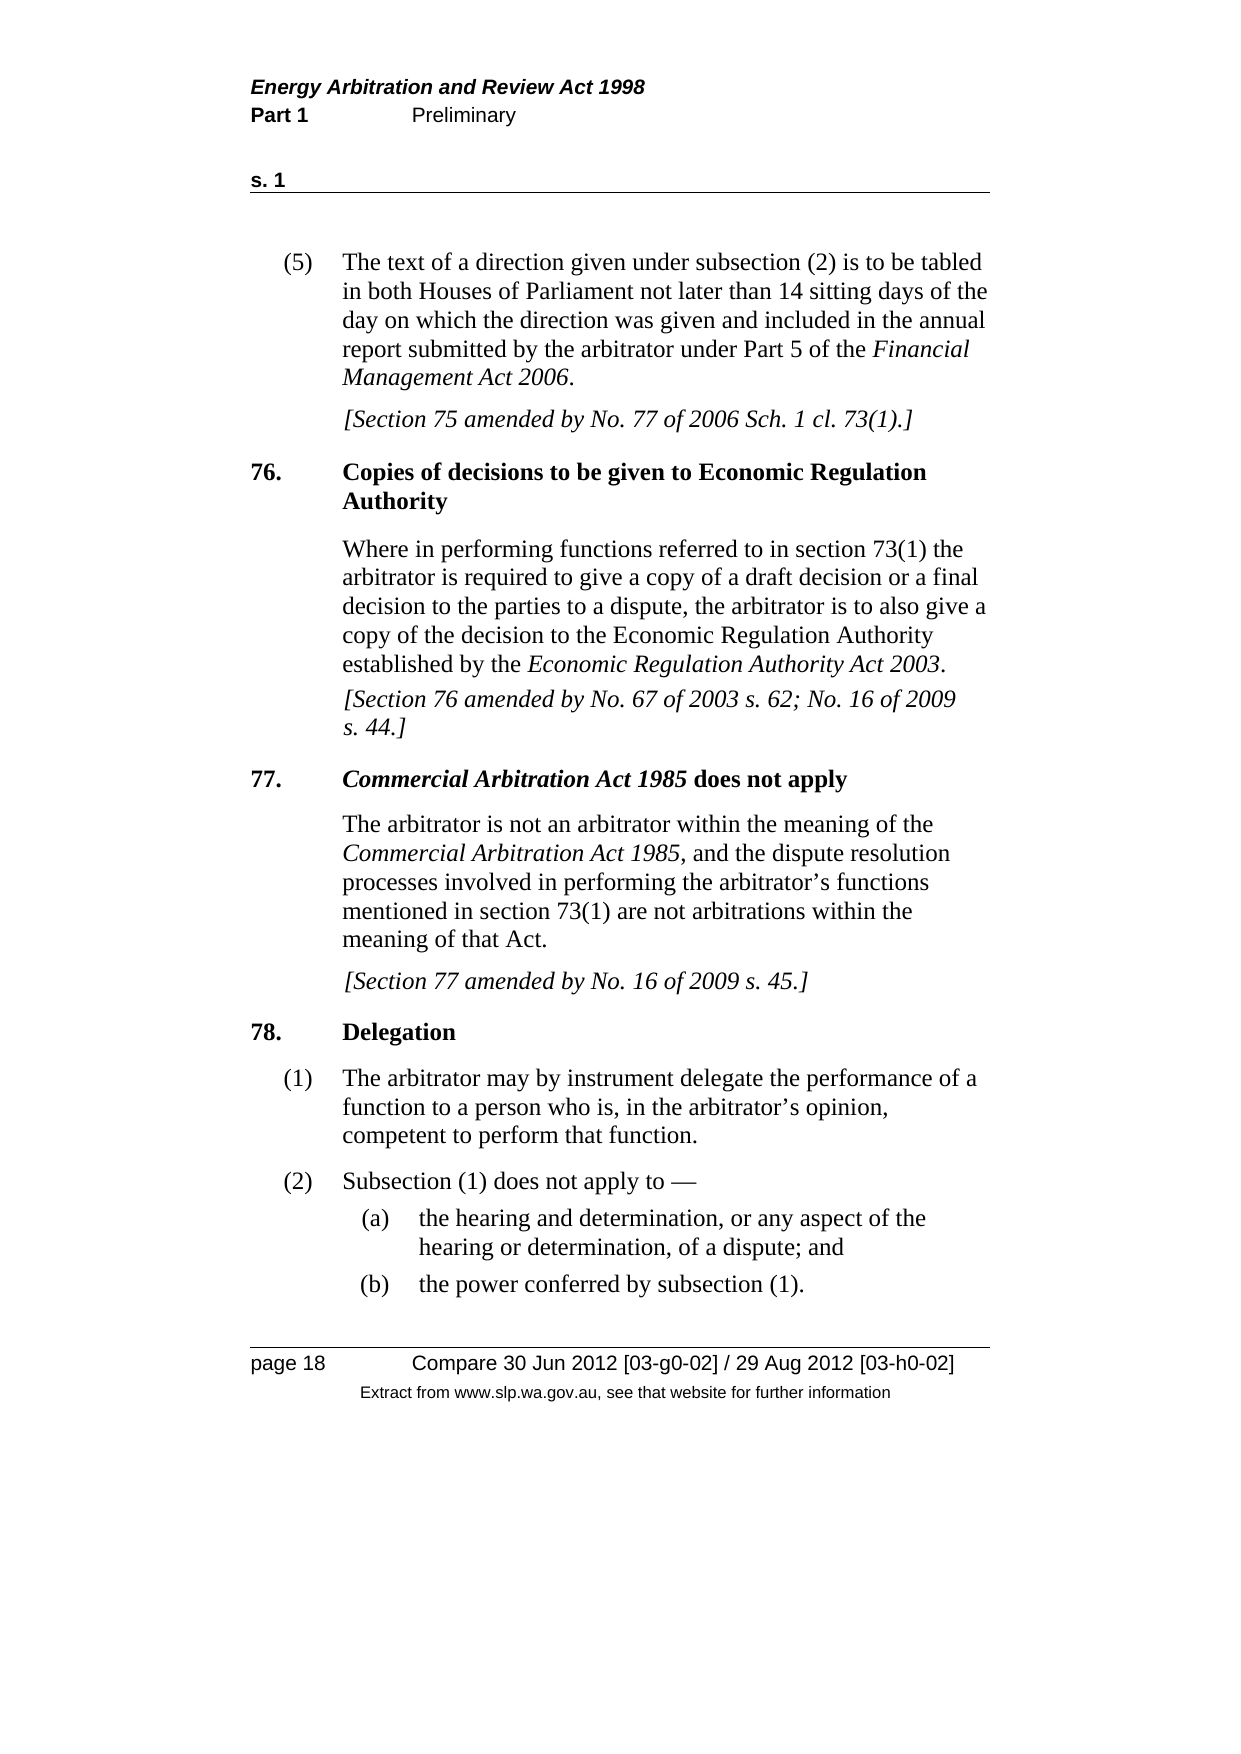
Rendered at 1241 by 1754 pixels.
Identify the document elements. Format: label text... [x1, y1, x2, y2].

text (1) The arbitrator may by instrument delegate the performance of a function to a person who is, in the arbitrator’s opinion, competent to perform that function. [250, 1063, 990, 1149]
text (b) the power conferred by subsection (1). [250, 1269, 990, 1297]
text (2) Subsection (1) does not apply to — [250, 1166, 990, 1194]
subtitle 78. Delegation [250, 1017, 990, 1046]
text [Section 77 amended by No. 16 of 2009 s. 45.] [250, 966, 990, 994]
text [Section 75 amended by No. 77 of 2006 Sch. 1 cl. 73(1).] [250, 404, 990, 432]
text The arbitrator is not an arbitrator within the meaning of the Commercial Arbitration Act 1985, and the dispute resolution processes involved in performing the arbitrator’s functions mentioned in section 73(1) are not arbitrations within the meaning of that Act. [250, 809, 990, 953]
text Where in performing functions referred to in section 73(1) the arbitrator is required to give a copy of a draft decision or a final decision to the parties to a dispute, the arbitrator is to also give a copy of the decision to the Economic Regulation Authority established by the Economic Regulation Authority Act 2003. [250, 534, 990, 677]
text (5) The text of a direction given under subsection (2) is to be tabled in both Houses of Parliament not later than 14 sitting days of the day on which the direction was given and included in the annual report submitted by the arbitrator under Part 5 of the Financial Management Act 2006. [250, 247, 990, 391]
text [Section 76 amended by No. 67 of 2003 s. 62; No. 16 of 2009 s. 44.] [250, 684, 990, 741]
subtitle 77. Commercial Arbitration Act 1985 does not apply [250, 764, 990, 793]
subtitle 76. Copies of decisions to be given to Economic Regulation Authority [250, 457, 990, 515]
text (a) the hearing and determination, or any aspect of the hearing or determination, of a dispute; and [250, 1203, 990, 1260]
